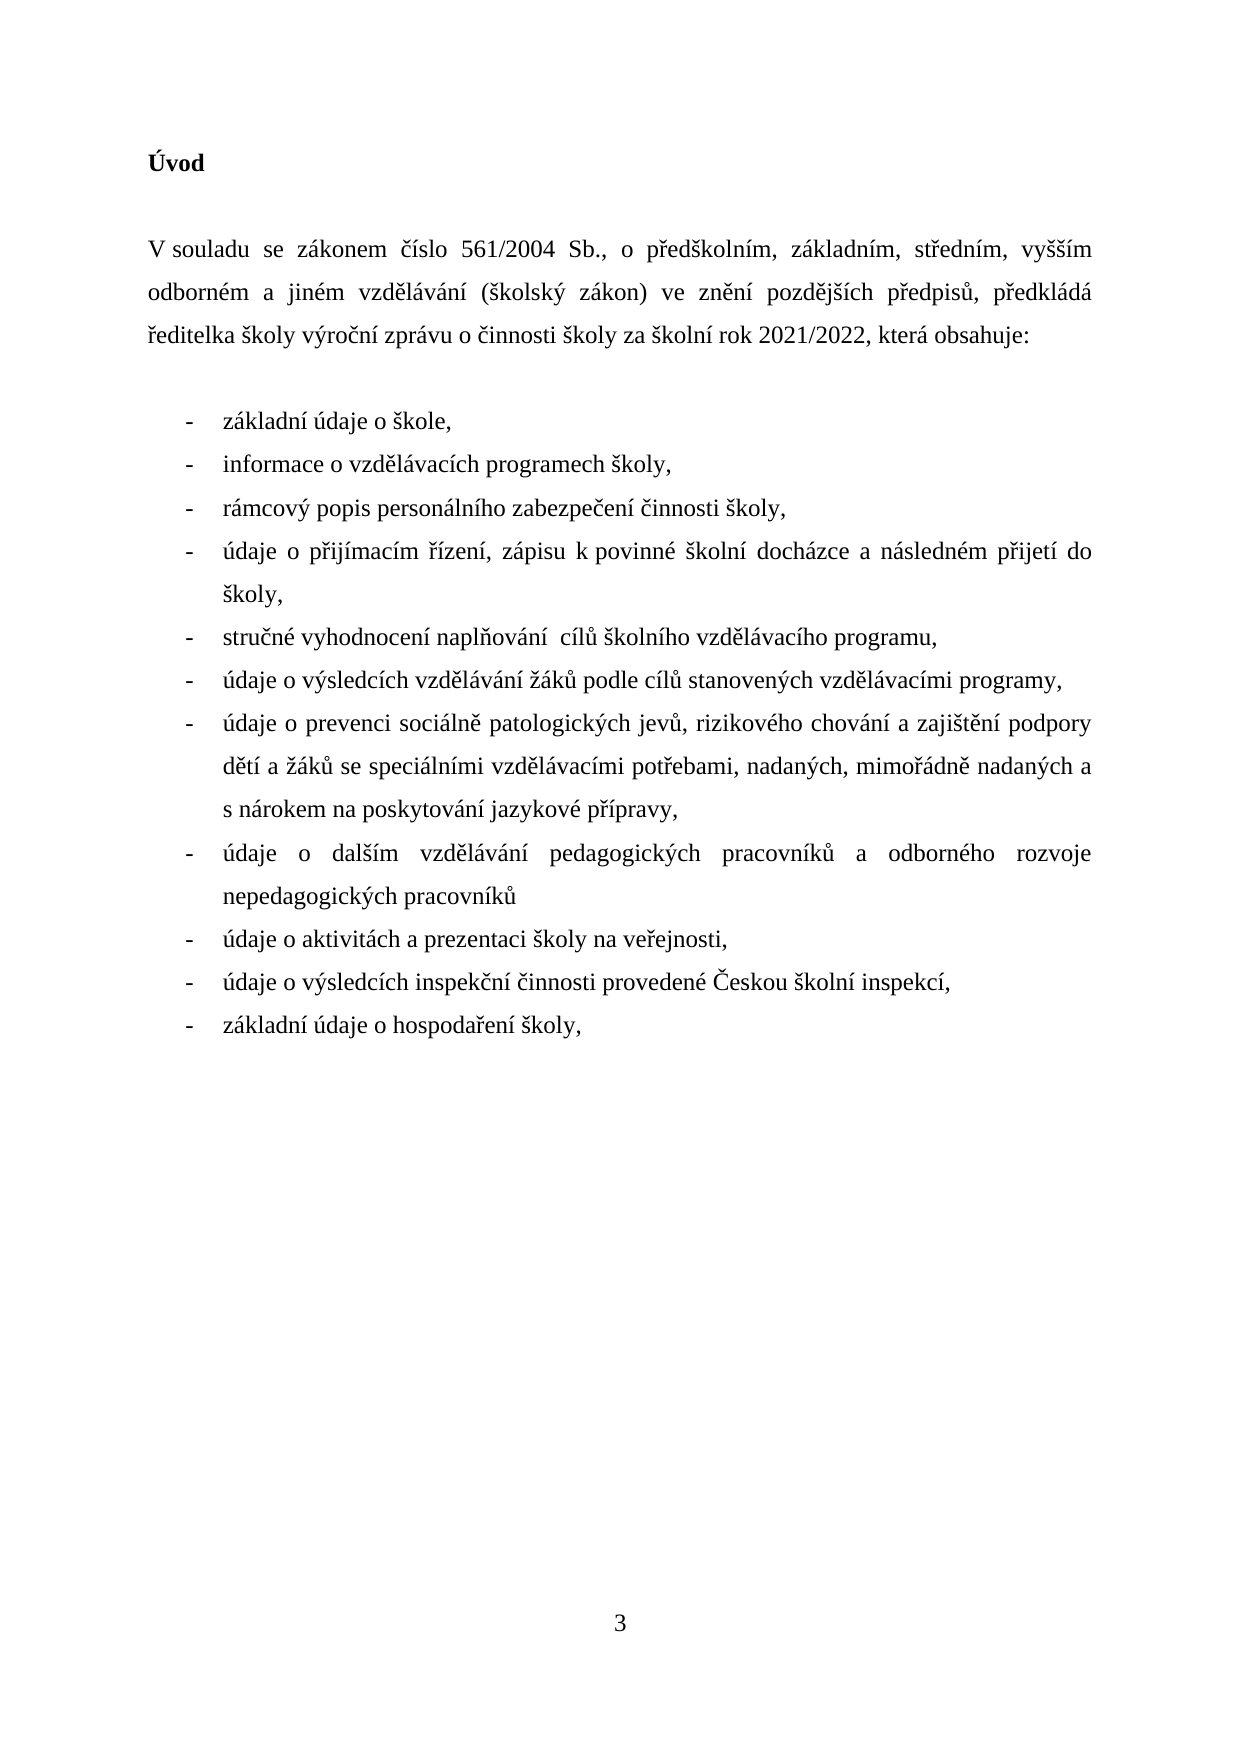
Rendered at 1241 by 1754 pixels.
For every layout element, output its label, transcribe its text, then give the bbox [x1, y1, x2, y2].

list základní údaje o škole, [185, 406, 1092, 435]
text Úvod [148, 148, 1092, 176]
list údaje o aktivitách a prezentaci školy na veřejnosti, [185, 924, 1092, 953]
list rámcový popis personálního zabezpečení činnosti školy, [185, 493, 1092, 521]
list informace o vzdělávacích programech školy, [185, 449, 1092, 478]
list údaje o dalším vzdělávání pedagogických pracovníků a odborného rozvoje nepedagogických pracovníků [185, 838, 1092, 909]
list údaje o prevenci sociálně patologických jevů, rizikového chování a zajištění podpory dětí a žáků se speciálními vzdělávacími potřebami, nadaných, mimořádně nadaných a s nárokem na poskytování jazykové přípravy, [185, 708, 1092, 823]
text V souladu se zákonem číslo 561/2004 Sb., o předškolním, základním, středním, vyšším odborném a jiném vzdělávání (školský zákon) ve znění pozdějších předpisů, předkládá ředitelka školy výroční zprávu o činnosti školy za školní rok 2021/2022, která obsahuje: [148, 234, 1092, 349]
list údaje o výsledcích vzdělávání žáků podle cílů stanovených vzdělávacími programy, [185, 665, 1092, 694]
list údaje o výsledcích inspekční činnosti provedené Českou školní inspekcí, [185, 967, 1092, 996]
list stručné vyhodnocení naplňování cílů školního vzdělávacího programu, [185, 622, 1092, 651]
list základní údaje o hospodaření školy, [185, 1010, 1092, 1039]
list údaje o přijímacím řízení, zápisu k povinné školní docházce a následném přijetí do školy, [185, 536, 1092, 608]
